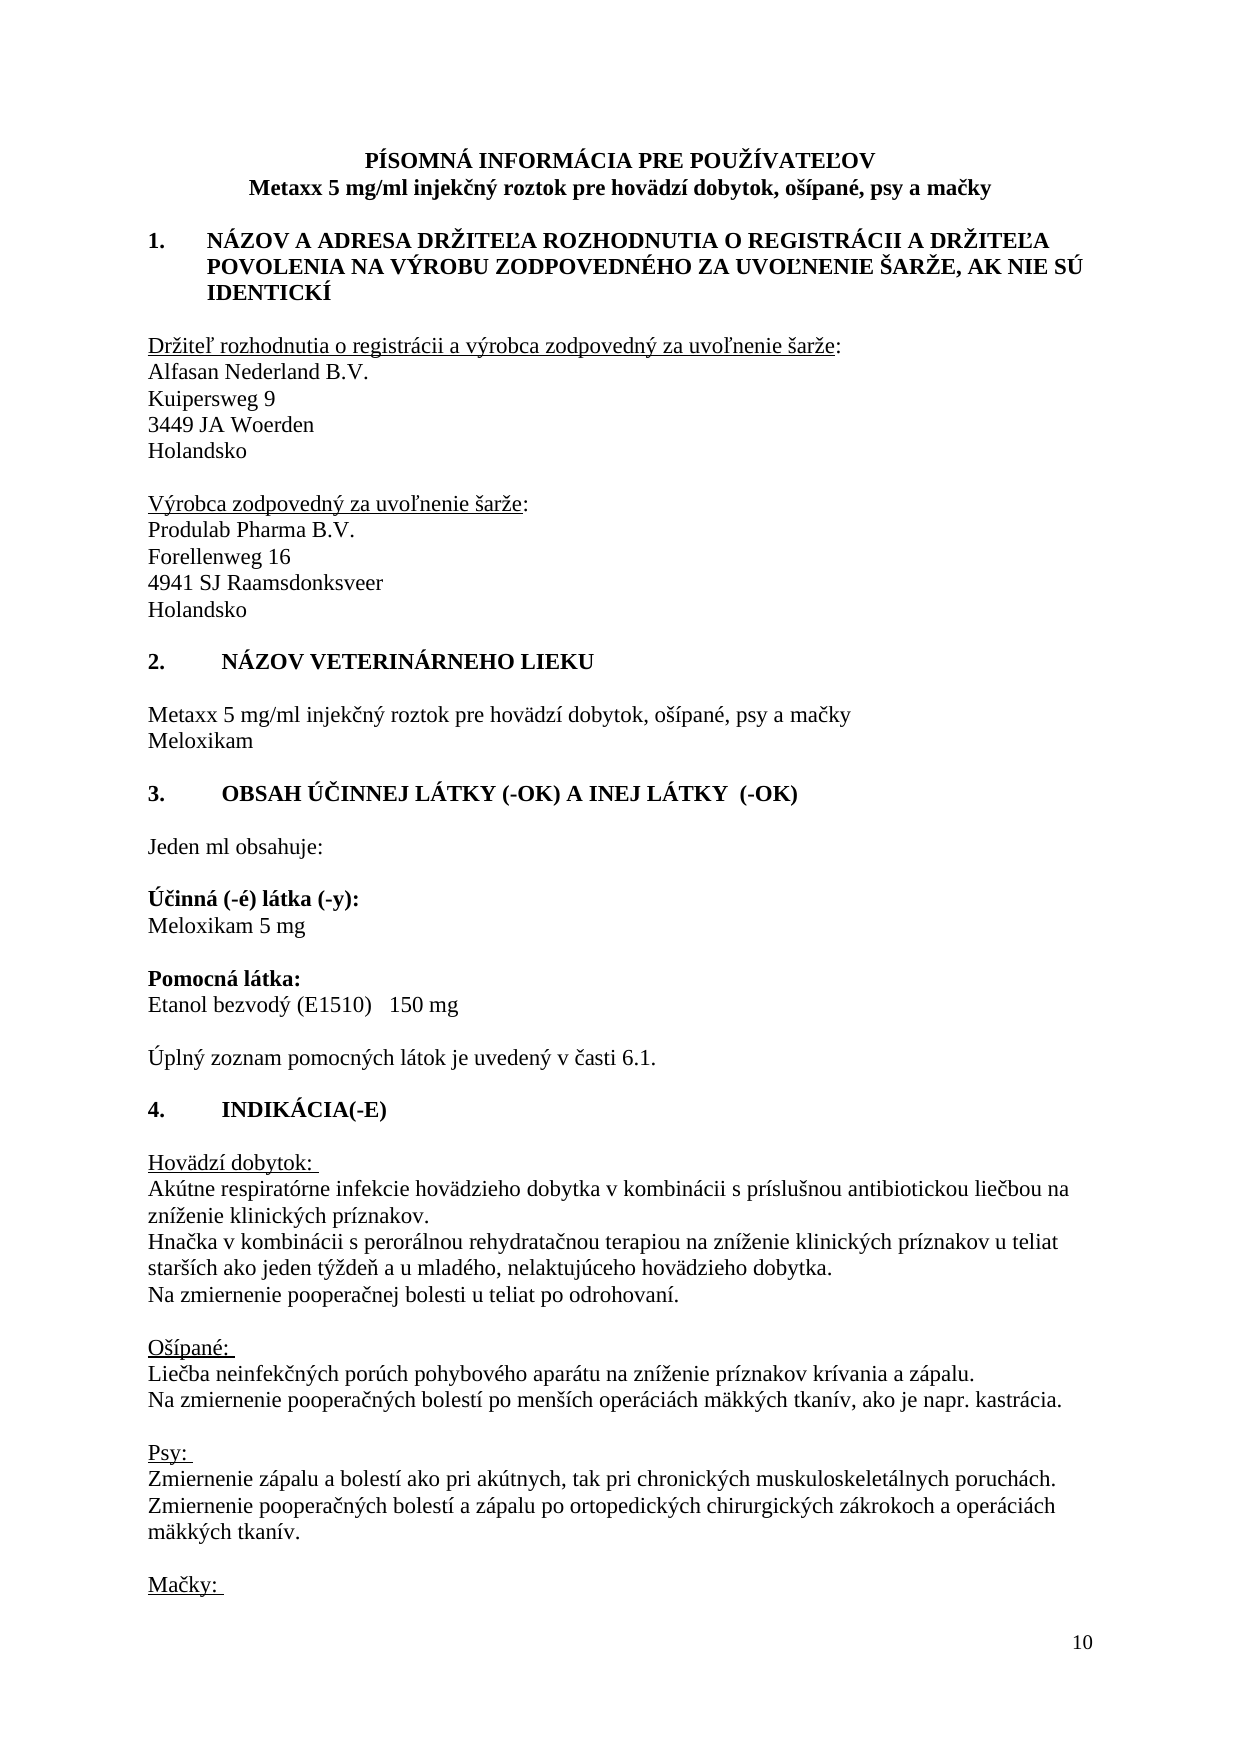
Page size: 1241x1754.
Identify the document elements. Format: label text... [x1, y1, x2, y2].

text Jeden ml obsahuje: [148, 833, 1093, 859]
text Ošípané: [148, 1333, 1093, 1360]
text 3. OBSAH ÚČINNEJ LÁTKY (-OK) A INEJ LÁTKY (-OK) [148, 780, 1093, 806]
text 4. INDIKÁCIA(-E) [148, 1096, 1093, 1123]
text Kuipersweg 9 [148, 385, 1093, 411]
text Produlab Pharma B.V. [148, 517, 1093, 543]
text Alfasan Nederland B.V. [148, 358, 1093, 385]
text Holandsko [148, 596, 1093, 622]
text 3449 JA Woerden [148, 411, 1093, 437]
text Pomocná látka: [148, 964, 1093, 991]
text Etanol bezvodý (E1510) 150 mg [148, 991, 1093, 1017]
text Účinná (-é) látka (-y): [148, 886, 1093, 912]
text Na zmiernenie pooperačných bolestí po menších operáciách mäkkých tkanív, ako je napr. kastrácia. [148, 1386, 1093, 1413]
text Hovädzí dobytok: [148, 1149, 1093, 1175]
text 2. NÁZOV VETERINÁRNEHO LIEKU [148, 648, 1093, 675]
text Metaxx 5 mg/ml injekčný roztok pre hovädzí dobytok, ošípané, psy a mačky Meloxikam [148, 701, 1093, 754]
text Liečba neinfekčných porúch pohybového aparátu na zníženie príznakov krívania a zápalu. [148, 1360, 1093, 1386]
text Forellenweg 16 [148, 543, 1093, 569]
text PÍSOMNÁ INFORMÁCIA PRE POUŽÍVATEĽOV [148, 148, 1093, 174]
text 1. NÁZOV A ADRESA DRŽITEĽA ROZHODNUTIA O REGISTRÁCII A DRŽITEĽA POVOLENIA NA VÝROBU ZODPOVEDNÉHO ZA UVOĽNENIE ŠARŽE, AK NIE SÚ IDENTICKÍ [148, 227, 1093, 306]
text Na zmiernenie pooperačnej bolesti u teliat po odrohovaní. [148, 1281, 1093, 1307]
text Výrobca zodpovedný za uvoľnenie šarže: [148, 490, 1093, 517]
text Meloxikam 5 mg [148, 912, 1093, 938]
text 4941 SJ Raamsdonksveer [148, 569, 1093, 596]
text Hnačka v kombinácii s perorálnou rehydratačnou terapiou na zníženie klinických príznakov u teliat starších ako jeden týždeň a u mladého, nelaktujúceho hovädzieho dobytka. [148, 1228, 1093, 1281]
text Metaxx 5 mg/ml injekčný roztok pre hovädzí dobytok, ošípané, psy a mačky [148, 174, 1093, 200]
text Akútne respiratórne infekcie hovädzieho dobytka v kombinácii s príslušnou antibiotickou liečbou na zníženie klinických príznakov. [148, 1175, 1093, 1228]
text Držiteľ rozhodnutia o registrácii a výrobca zodpovedný za uvoľnenie šarže: [148, 332, 1093, 358]
text Psy: [148, 1439, 1093, 1465]
text Úplný zoznam pomocných látok je uvedený v časti 6.1. [148, 1044, 1093, 1070]
text Holandsko [148, 437, 1093, 464]
text Mačky: [148, 1571, 1093, 1597]
text Zmiernenie zápalu a bolestí ako pri akútnych, tak pri chronických muskuloskeletálnych poruchách. Zmiernenie pooperačných bolestí a zápalu po ortopedických chirurgických zákrokoch a operáciách mäkkých tkanív. [148, 1465, 1093, 1544]
